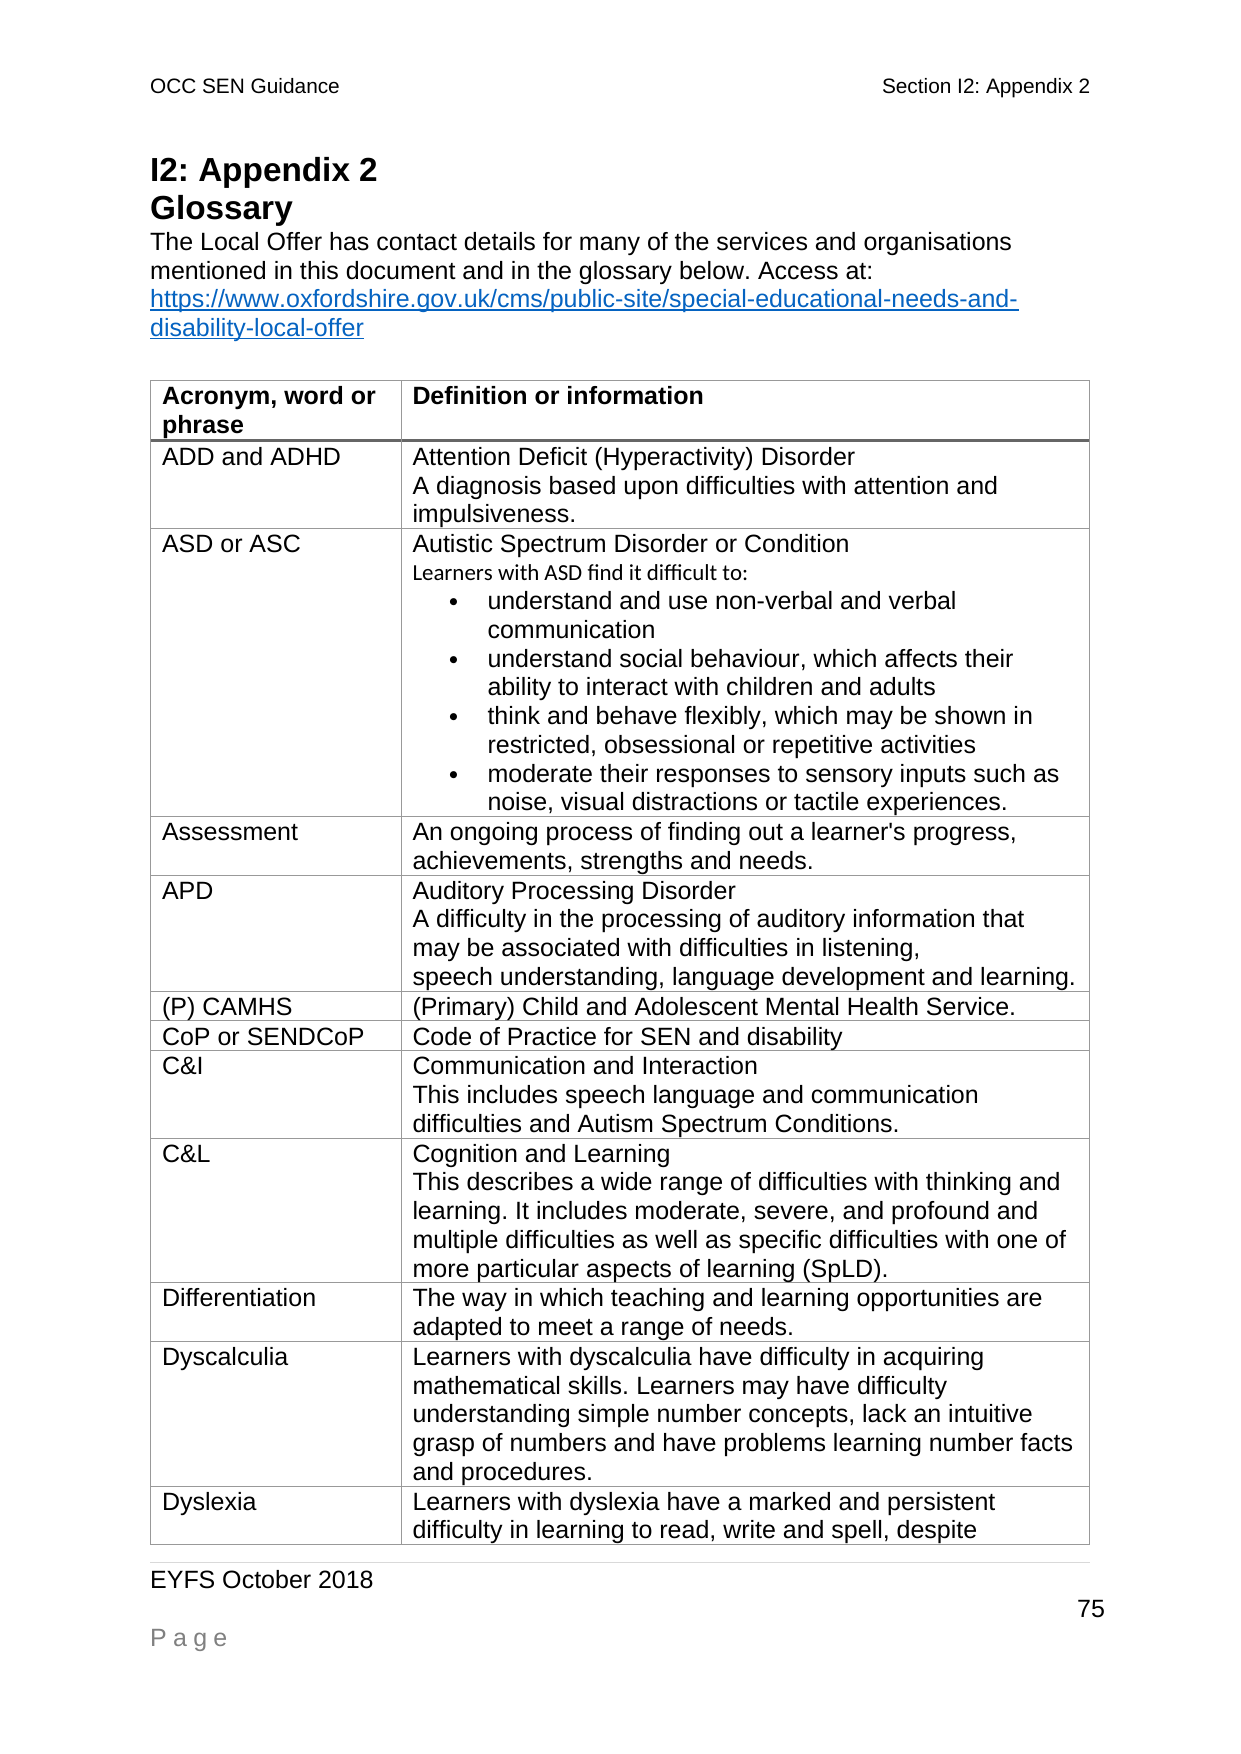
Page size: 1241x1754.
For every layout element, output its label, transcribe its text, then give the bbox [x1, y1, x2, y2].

table_cell Auditory Processing Disorder A difficulty in the processing of auditory information that may be associated with difficulties in listening, speech understanding, language development and learning. [402, 876, 1089, 991]
table_cell Learners with dyscalculia have difficulty in acquiring mathematical skills. Learners may have difficulty understanding simple number concepts, lack an intuitive grasp of numbers and have problems learning number facts and procedures. [402, 1342, 1089, 1486]
table_cell C&I [151, 1051, 401, 1137]
table_cell Attention Deficit (Hyperactivity) Disorder A diagnosis based upon difficulties with attention and impulsiveness. [402, 442, 1089, 528]
table_cell Dyscalculia [151, 1342, 401, 1486]
table_cell Assessment [151, 817, 401, 874]
text I2: Appendix 2 [150, 150, 1090, 188]
table_cell Code of Practice for SEN and disability [402, 1021, 1089, 1050]
table_cell ADD and ADHD [151, 442, 401, 528]
table_cell Dyslexia [151, 1487, 401, 1544]
table_cell Communication and Interaction This includes speech language and communication difficulties and Autism Spectrum Conditions. [402, 1051, 1089, 1137]
table_cell C&L [151, 1139, 401, 1282]
table_cell Cognition and Learning This describes a wide range of difficulties with thinking and learning. It includes moderate, severe, and profound and multiple difficulties as well as specific difficulties with one of more particular aspects of learning (SpLD). [402, 1139, 1089, 1282]
table_cell (Primary) Child and Adolescent Mental Health Service. [402, 992, 1089, 1020]
text The Local Offer has contact details for many of the services and organisations mentioned in this document and in the glossary below. Access at: https://www.oxfordshire.gov.uk/cms/public-site/special-educational-needs-and-disability-local-offer [150, 227, 1090, 342]
table_cell An ongoing process of finding out a learner's progress, achievements, strengths and needs. [402, 817, 1089, 874]
table_cell Differentiation [151, 1283, 401, 1341]
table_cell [402, 1487, 1089, 1544]
table_cell ASD or ASC [151, 529, 401, 816]
table_cell (P) CAMHS [151, 992, 401, 1020]
table_cell CoP or SENDCoP [151, 1021, 401, 1050]
table_header Acronym, word or phrase [151, 381, 401, 439]
table_header Definition or information [402, 381, 1089, 439]
table_cell APD [151, 876, 401, 991]
text Glossary [150, 188, 1090, 227]
table_cell The way in which teaching and learning opportunities are adapted to meet a range of needs. [402, 1283, 1089, 1341]
table_cell Autistic Spectrum Disorder or Condition Learners with ASD find it difficult to: understand and use non-verbal and verbal communication understand social behaviour, which affects their ability to interact with children and adults think and behave flexibly, which may be shown in restricted, obsessional or repetitive activities moderate their responses to sensory inputs such as noise, visual distractions or tactile experiences. [402, 529, 1089, 816]
